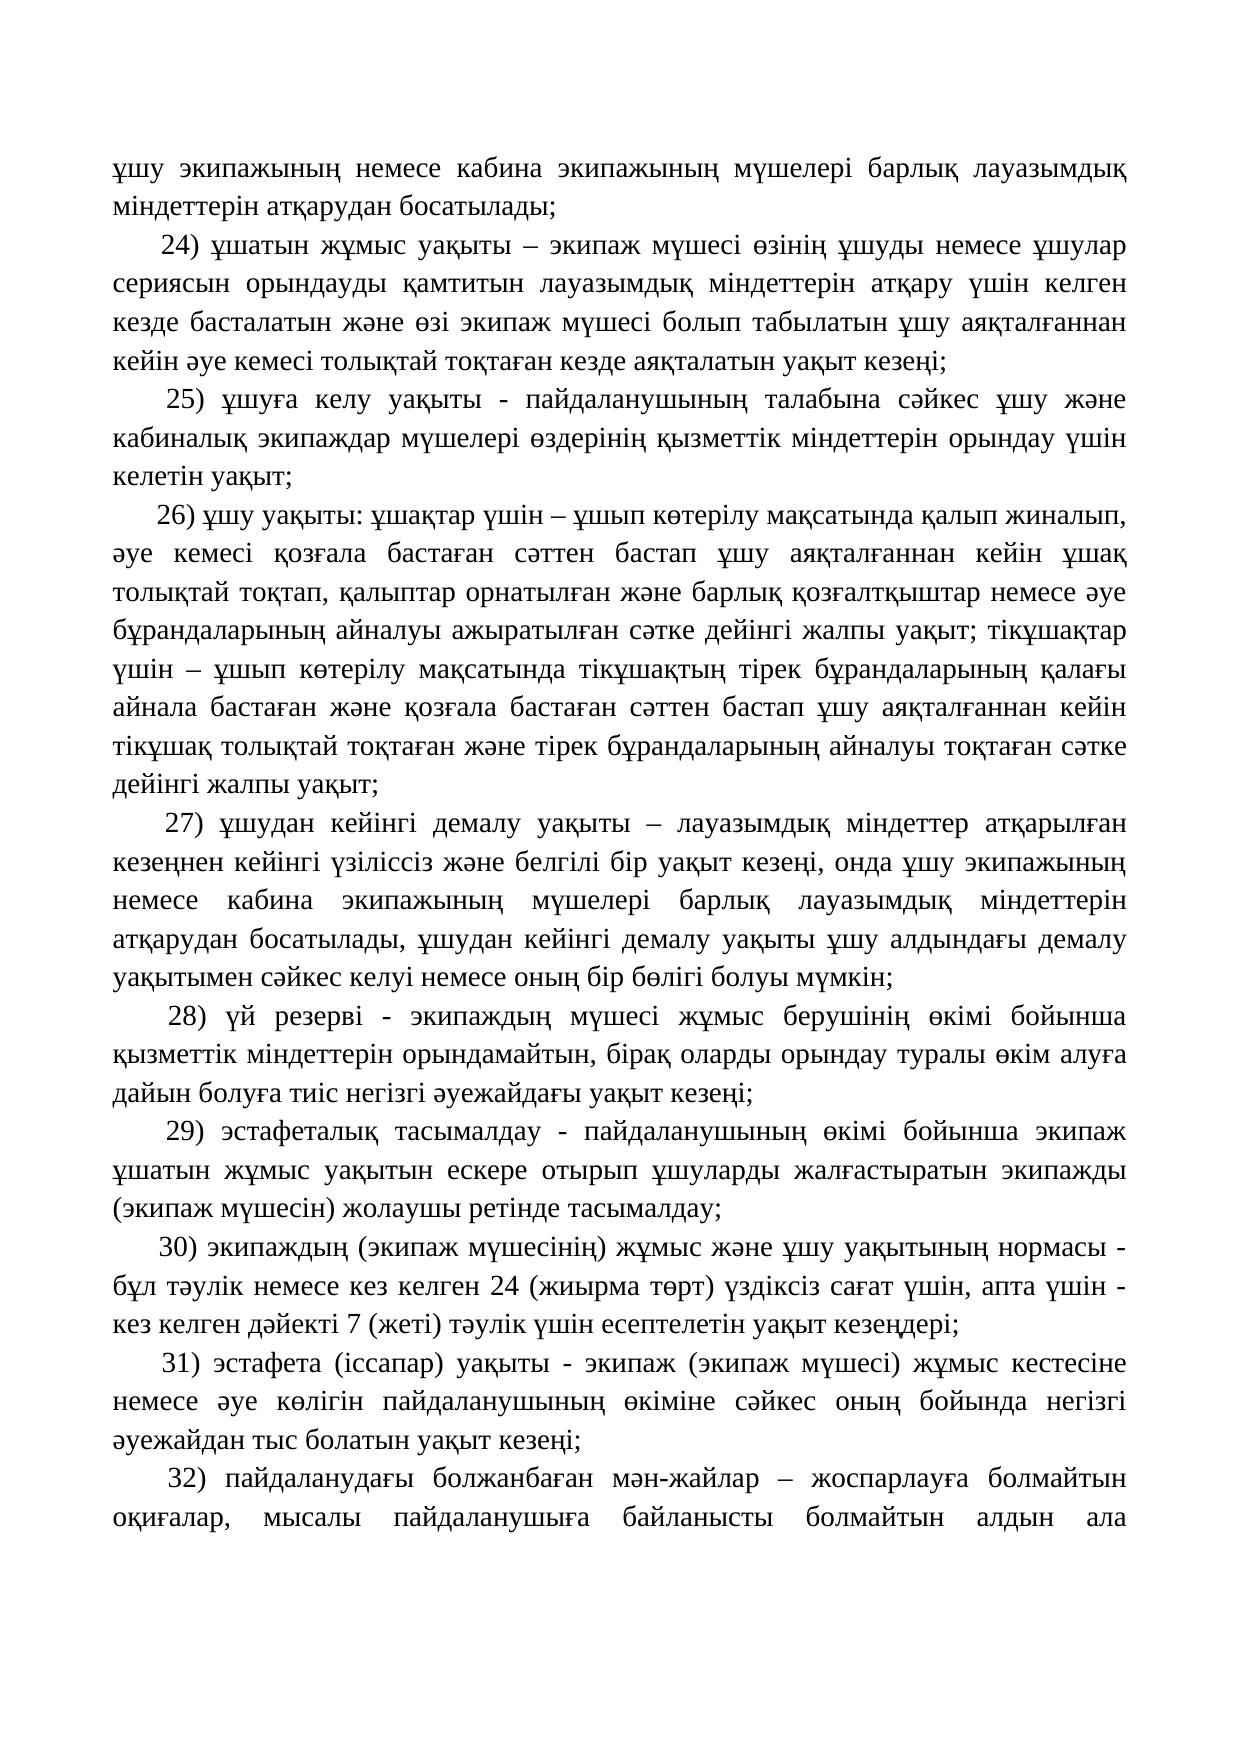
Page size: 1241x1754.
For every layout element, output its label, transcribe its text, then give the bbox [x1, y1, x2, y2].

text 31) эстафета (іссапар) уақыты - экипаж (экипаж мүшесі) жұмыс кестесіне немесе әуе көлігін пайдаланушының өкіміне сәйкес оның бойында негізгі әуежайдан тыс болатын уақыт кезеңі; [112, 1345, 1128, 1455]
text 27) ұшудан кейінгі демалу уақыты – лауазымдық міндеттер атқарылған кезеңнен кейінгі үзіліссіз және белгілі бір уақыт кезеңі, онда ұшу экипажының немесе кабина экипажының мүшелері барлық лауазымдық міндеттерін атқарудан босатылады, ұшудан кейінгі демалу уақыты ұшу алдындағы демалу уақытымен сәйкес келуі немесе оның бір бөлігі болуы мүмкін; [112, 805, 1128, 993]
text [112, 150, 1128, 222]
text 28) үй резерві - экипаждың мүшесі жұмыс берушінің өкімі бойынша қызметтік міндеттерін орындамайтын, бірақ оларды орындау туралы өкім алуға дайын болуға тиіс негізгі әуежайдағы уақыт кезеңі; [112, 998, 1128, 1108]
text 25) ұшуға келу уақыты - пайдаланушының талабына сәйкес ұшу және кабиналық экипаждар мүшелері өздерінің қызметтік міндеттерін орындау үшін келетін уақыт; [112, 381, 1128, 492]
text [112, 1460, 1128, 1532]
text 24) ұшатын жұмыс уақыты – экипаж мүшесі өзінің ұшуды немесе ұшулар сериясын орындауды қамтитын лауазымдық міндеттерін атқару үшін келген кезде басталатын және өзі экипаж мүшесі болып табылатын ұшу аяқталғаннан кейін әуе кемесі толықтай тоқтаған кезде аяқталатын уақыт кезеңі; [112, 227, 1128, 376]
text 29) эстафеталық тасымалдау - пайдаланушының өкімі бойынша экипаж ұшатын жұмыс уақытын ескере отырып ұшуларды жалғастыратын экипажды (экипаж мүшесін) жолаушы ретінде тасымалдау; [112, 1113, 1128, 1224]
text 30) экипаждың (экипаж мүшесінің) жұмыс және ұшу уақытының нормасы - бұл тәулік немесе кез келген 24 (жиырма төрт) үздіксіз сағат үшін, апта үшін - кез келген дәйекті 7 (жеті) тәулік үшін есептелетін уақыт кезеңдері; [112, 1229, 1128, 1340]
text 26) ұшу уақыты: ұшақтар үшін – ұшып көтерілу мақсатында қалып жиналып, әуе кемесі қозғала бастаған сәттен бастап ұшу аяқталғаннан кейін ұшақ толықтай тоқтап, қалыптар орнатылған және барлық қозғалтқыштар немесе әуе бұрандаларының айналуы ажыратылған сәтке дейінгі жалпы уақыт; тікұшақтар үшін – ұшып көтерілу мақсатында тікұшақтың тірек бұрандаларының қалағы айнала бастаған және қозғала бастаған сәттен бастап ұшу аяқталғаннан кейін тікұшақ толықтай тоқтаған және тірек бұрандаларының айналуы тоқтаған сәтке дейінгі жалпы уақыт; [112, 497, 1128, 800]
